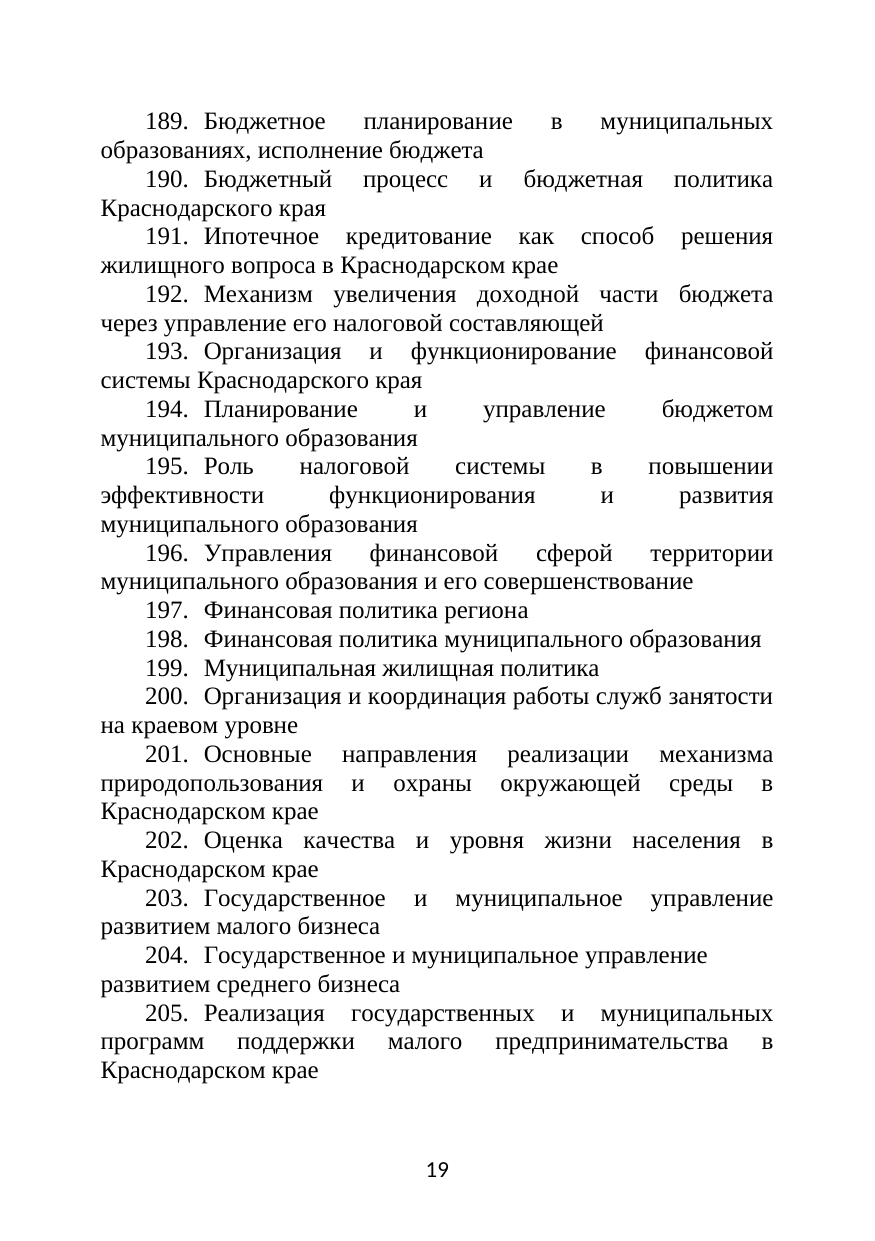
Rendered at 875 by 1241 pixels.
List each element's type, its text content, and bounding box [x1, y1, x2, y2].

list Оценка качества и уровня жизни населения в Краснодарском крае [100, 825, 774, 883]
list Планирование и управление бюджетом муниципального образования [100, 394, 774, 451]
list Основные направления реализации механизма природопользования и охраны окружающей среды в Краснодарском крае [100, 739, 774, 825]
list Государственное и муниципальное управление развитием малого бизнеса [100, 883, 774, 940]
list Муниципальная жилищная политика [100, 653, 774, 681]
list Финансовая политика муниципального образования [100, 624, 774, 653]
list Ипотечное кредитование как способ решения жилищного вопроса в Краснодарском крае [100, 221, 774, 279]
list Организация и функционирование финансовой системы Краснодарского края [100, 336, 774, 394]
list Реализация государственных и муниципальных программ поддержки малого предпринимательства в Краснодарском крае [100, 998, 774, 1084]
list Финансовая политика региона [100, 595, 774, 624]
list Управления финансовой сферой территории муниципального образования и его совершенствование [100, 538, 774, 595]
list Бюджетный процесс и бюджетная политика Краснодарского края [100, 164, 774, 221]
list Бюджетное планирование в муниципальных образованиях, исполнение бюджета [100, 106, 774, 164]
list Роль налоговой системы в повышении эффективности функционирования и развития муниципального образования [100, 451, 774, 538]
list Государственное и муниципальное управление развитием среднего бизнеса [100, 940, 774, 998]
list Механизм увеличения доходной части бюджета через управление его налоговой составляющей [100, 279, 774, 336]
list Организация и координация работы служб занятости на краевом уровне [100, 681, 774, 739]
